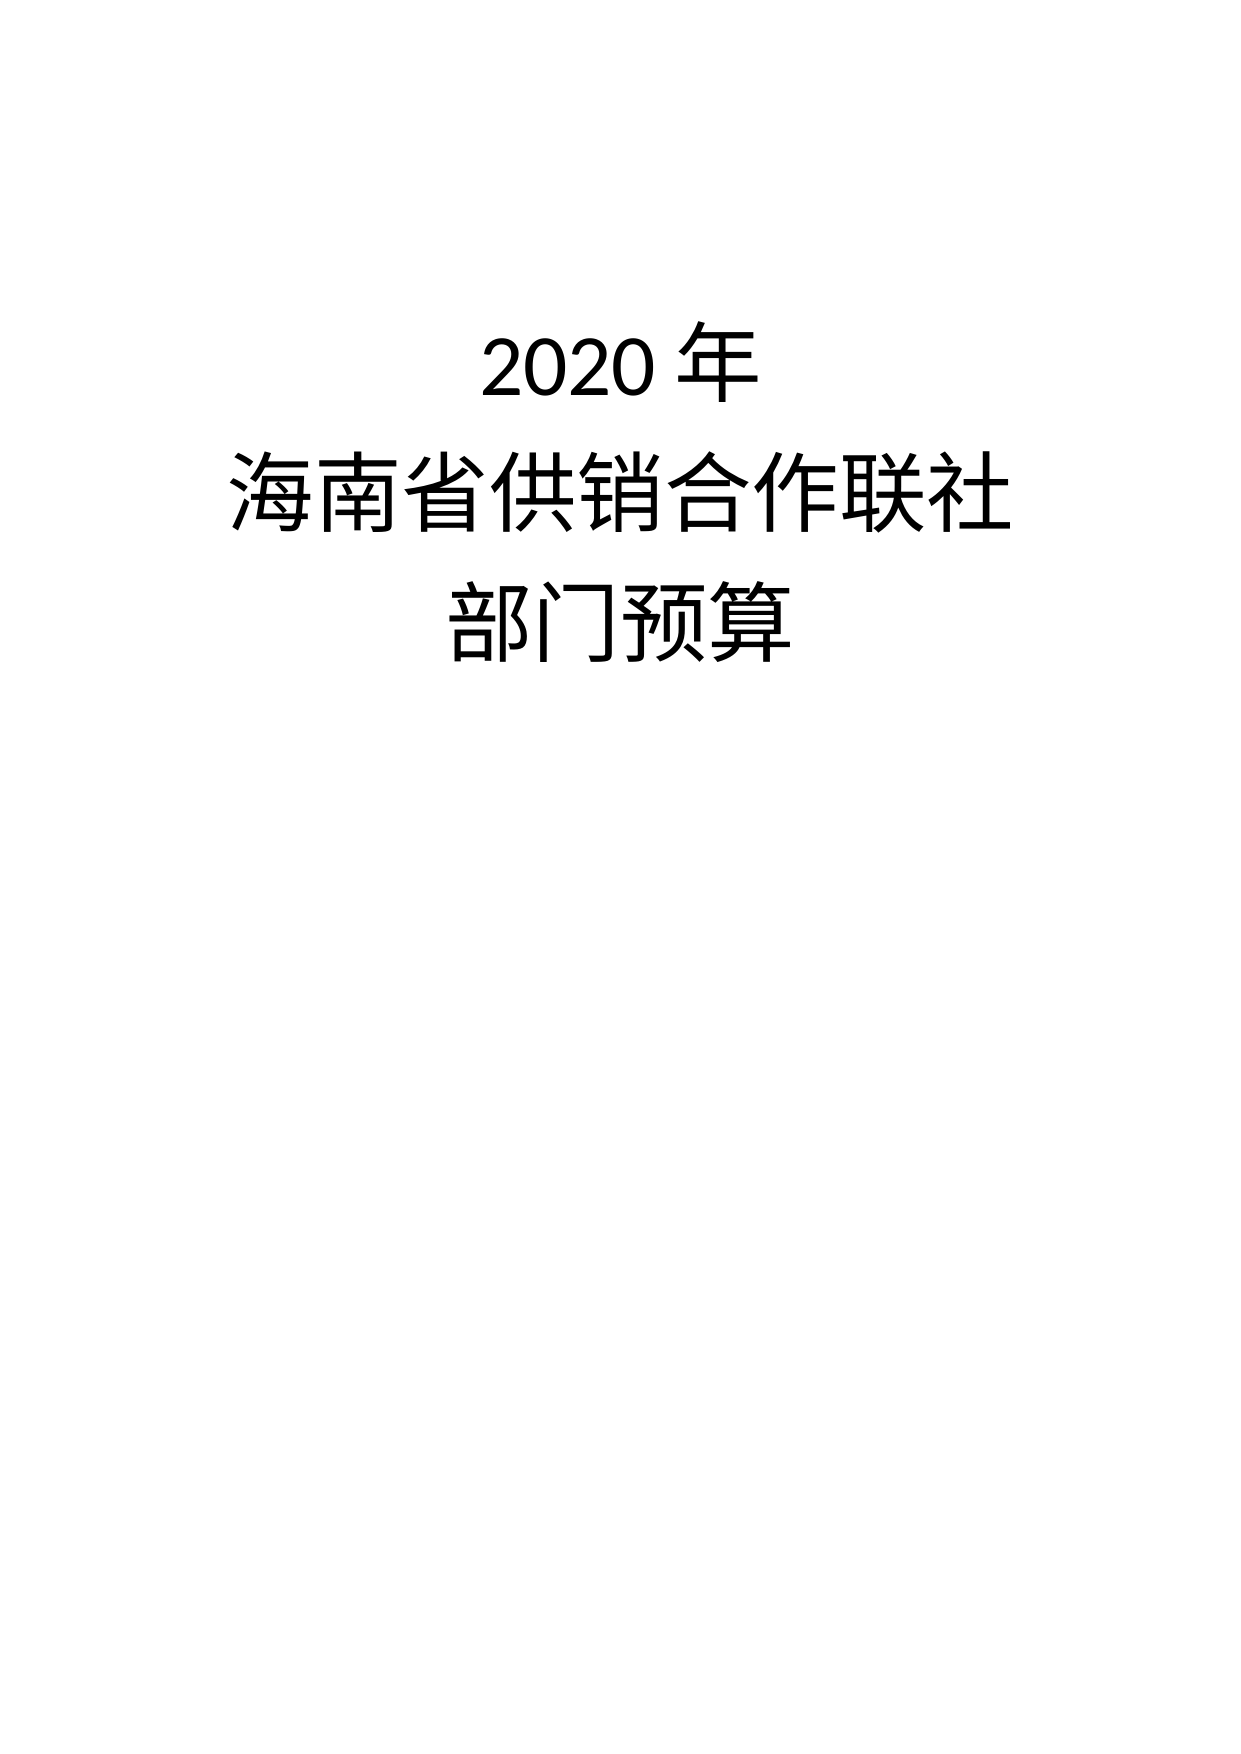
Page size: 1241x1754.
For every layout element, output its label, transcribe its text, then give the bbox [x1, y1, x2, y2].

text 海南省供销合作联社部门预算 [187, 422, 1053, 682]
text 2020年 [187, 292, 1053, 422]
